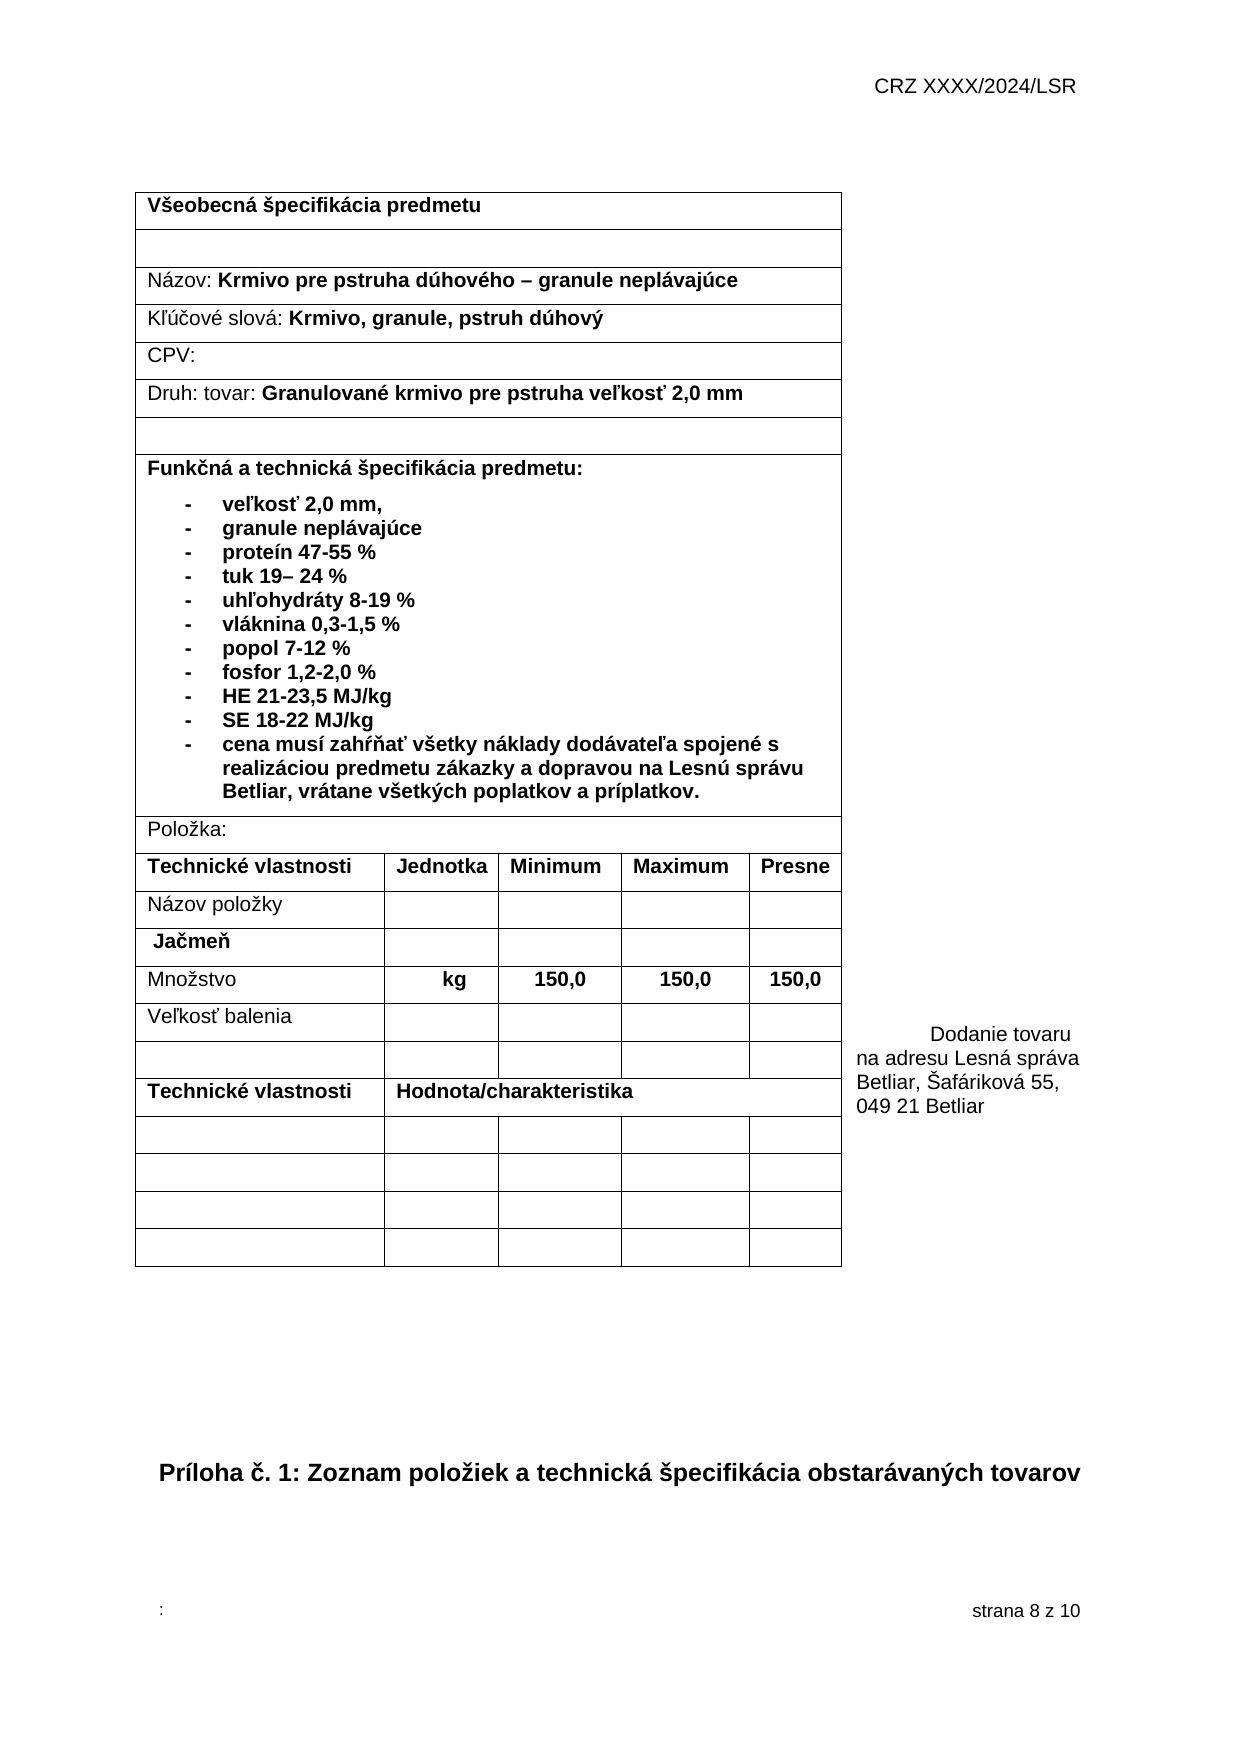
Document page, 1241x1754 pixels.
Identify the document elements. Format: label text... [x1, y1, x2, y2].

table_cell [622, 1117, 749, 1153]
table_cell [750, 1154, 841, 1191]
table_cell [750, 892, 841, 928]
table_cell [622, 1042, 749, 1078]
table_cell [622, 1192, 749, 1228]
table_cell [750, 929, 841, 966]
table_cell 150,0 [622, 967, 749, 1003]
table_header Všeobecná špecifikácia predmetu [136, 193, 841, 229]
table_cell [499, 1042, 621, 1078]
table_cell [385, 1117, 498, 1153]
table_cell [385, 929, 498, 966]
table_cell [499, 1192, 621, 1228]
table_cell [750, 1004, 841, 1041]
table_cell [385, 1004, 498, 1041]
table_cell [136, 1042, 384, 1078]
table_cell [622, 1004, 749, 1041]
table_cell [499, 1154, 621, 1191]
table_cell Technické vlastnosti [136, 854, 384, 891]
text Príloha č. 1: Zoznam položiek a technická špecifikácia obstarávaných tovarov [148, 1458, 1093, 1487]
table_cell Funkčná a technická špecifikácia predmetu: veľkosť 2,0 mm, granule neplávajúce proteín 47-55 % tuk 19– 24 % uhľohydráty 8-19 % vláknina 0,3-1,5 % popol 7-12 % fosfor 1,2-2,0 % HE 21-23,5 MJ/kg SE 18-22 MJ/kg cena musí zahŕňať všetky náklady dodávateľa spojené s realizáciou predmetu zákazky a dopravou na Lesnú správu Betliar, vrátane všetkých poplatkov a príplatkov. [136, 455, 841, 816]
table_cell [499, 1117, 621, 1153]
table_cell [136, 230, 841, 267]
text Dodanie tovaru na adresu Lesná správa Betliar, Šafáriková 55, 049 21 Betliar [842, 1022, 1093, 1117]
table_cell [622, 1229, 749, 1266]
table_cell [385, 892, 498, 928]
table_cell [499, 1004, 621, 1041]
table_cell Jačmeň [136, 929, 384, 966]
table_cell [136, 1154, 384, 1191]
table_cell Veľkosť balenia [136, 1004, 384, 1041]
table_cell Maximum [622, 854, 749, 891]
table_cell [385, 1042, 498, 1078]
table_cell Množstvo [136, 967, 384, 1003]
table_cell [750, 1192, 841, 1228]
table_cell [622, 892, 749, 928]
table_cell Presne [750, 854, 841, 891]
table_cell Hodnota/charakteristika [385, 1079, 841, 1116]
table_cell [499, 1229, 621, 1266]
table_cell [499, 892, 621, 928]
table_cell [136, 418, 841, 454]
table_cell [622, 929, 749, 966]
table_cell [385, 1154, 498, 1191]
table_cell [136, 1229, 384, 1266]
table_cell [385, 1192, 498, 1228]
table_cell Názov: Krmivo pre pstruha dúhového – granule neplávajúce [136, 268, 841, 304]
table_cell Technické vlastnosti [136, 1079, 384, 1116]
table_cell Položka: [136, 817, 841, 853]
table_cell [622, 1154, 749, 1191]
table_cell [136, 1117, 384, 1153]
table_cell Druh: tovar: Granulované krmivo pre pstruha veľkosť 2,0 mm [136, 380, 841, 417]
table_cell [750, 1042, 841, 1078]
table_cell [136, 1192, 384, 1228]
table_cell Minimum [499, 854, 621, 891]
table_cell Jednotka [385, 854, 498, 891]
table_cell [385, 1229, 498, 1266]
table_cell [750, 1229, 841, 1266]
table_cell [750, 1117, 841, 1153]
table_cell CPV: [136, 343, 841, 379]
table_cell kg [385, 967, 498, 1003]
table_cell Názov položky [136, 892, 384, 928]
table_cell [499, 929, 621, 966]
table_cell 150,0 [499, 967, 621, 1003]
table_cell Kľúčové slová: Krmivo, granule, pstruh dúhový [136, 305, 841, 342]
table_cell 150,0 [750, 967, 841, 1003]
